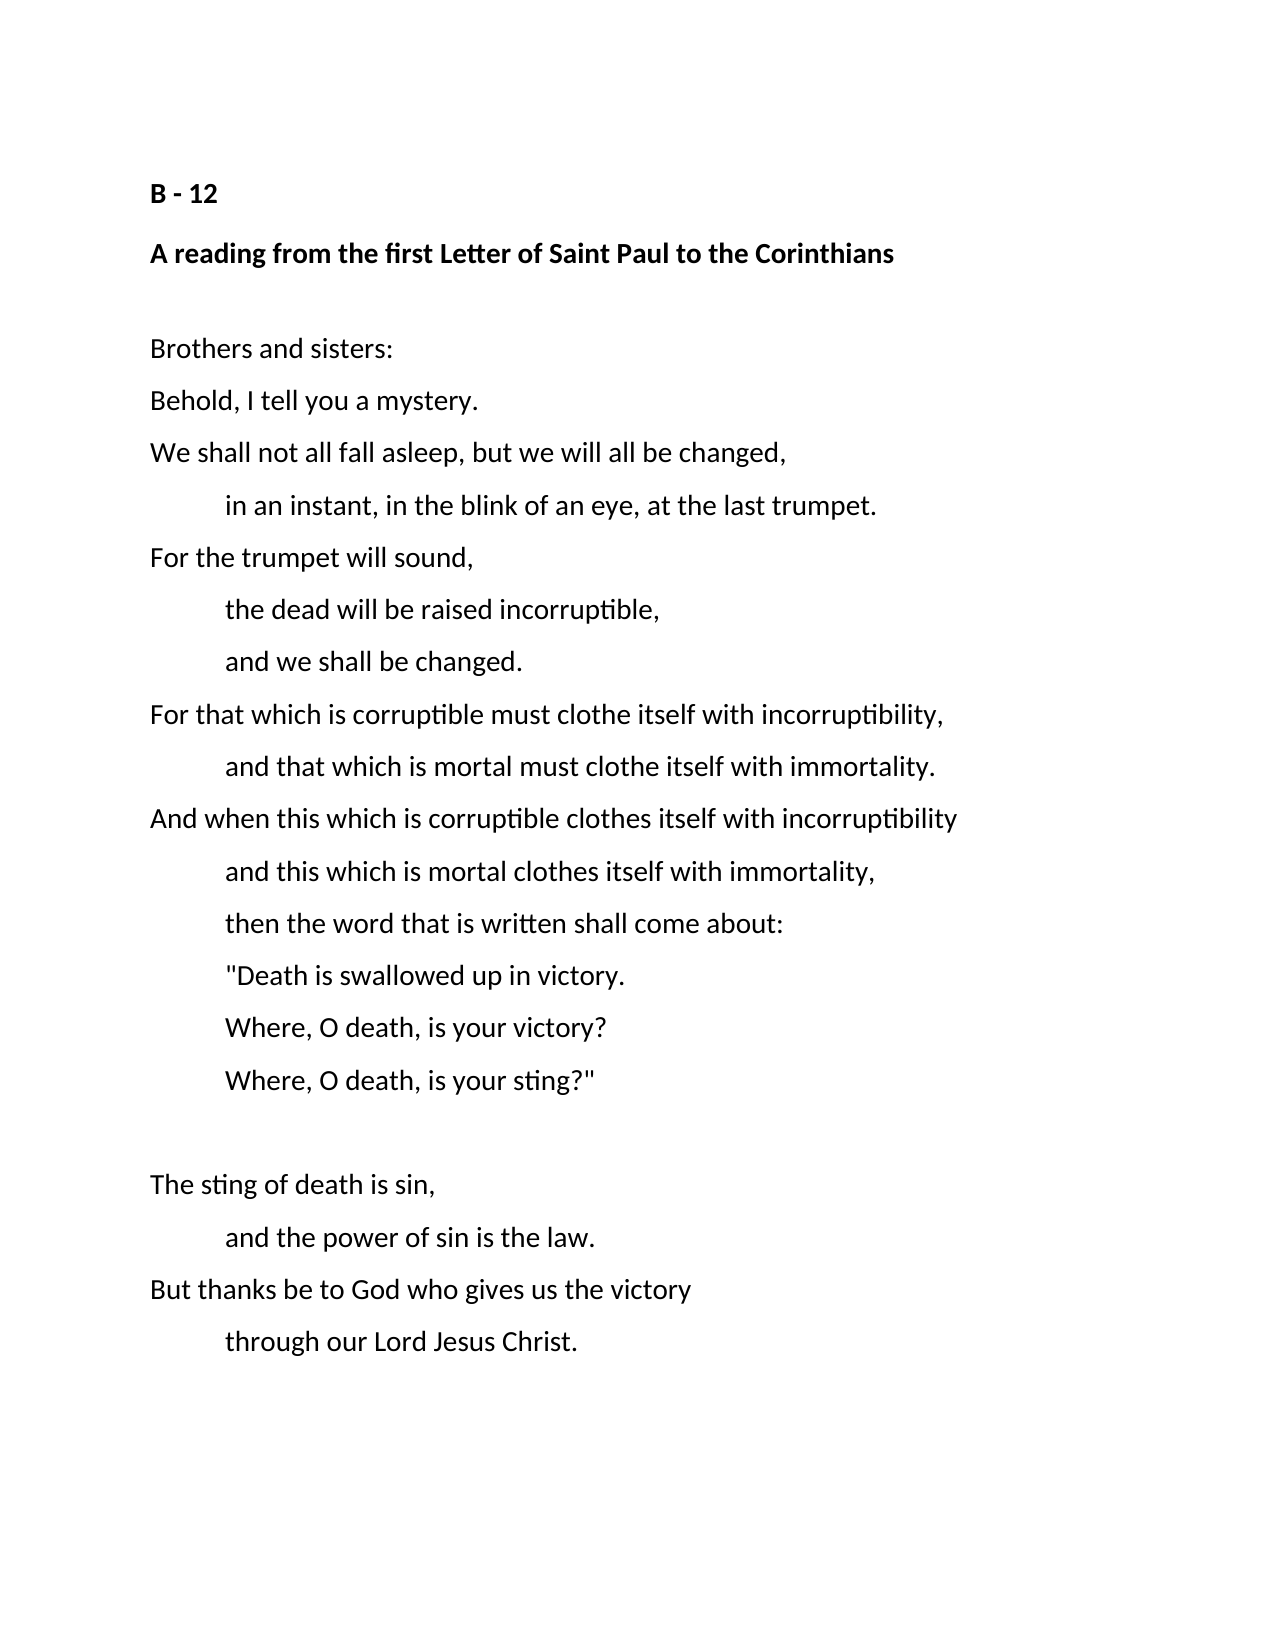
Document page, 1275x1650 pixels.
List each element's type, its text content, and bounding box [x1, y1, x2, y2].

text But thanks be to God who gives us the victory [150, 1271, 1125, 1307]
text and that which is mortal must clothe itself with immortality. [150, 748, 1125, 784]
text then the word that is written shall come about: [150, 905, 1125, 941]
text And when this which is corruptible clothes itself with incorruptibility [150, 800, 1125, 836]
text through our Lord Jesus Christ. [150, 1323, 1125, 1359]
text and this which is mortal clothes itself with immortality, [150, 853, 1125, 888]
text Where, O death, is your victory? [225, 1009, 1125, 1045]
text Brothers and sisters: [150, 330, 1125, 365]
text Behold, I tell you a mystery. [150, 382, 1125, 418]
text We shall not all fall asleep, but we will all be changed, [150, 434, 1125, 470]
text Where, O death, is your sting?" [225, 1062, 1125, 1097]
text For the trumpet will sound, [150, 539, 1125, 574]
text and we shall be changed. [150, 643, 1125, 679]
text and the power of sin is the law. [150, 1219, 1125, 1254]
subtitle B - 12 [150, 175, 1125, 211]
subtitle A reading from the first Letter of Saint Paul to the Corinthians [150, 236, 1125, 271]
text The sting of death is sin, [150, 1166, 1125, 1202]
text the dead will be raised incorruptible, [150, 591, 1125, 627]
text in an instant, in the blink of an eye, at the last trumpet. [150, 487, 1125, 522]
text For that which is corruptible must clothe itself with incorruptibility, [150, 696, 1125, 731]
text "Death is swallowed up in victory. [225, 957, 1125, 993]
